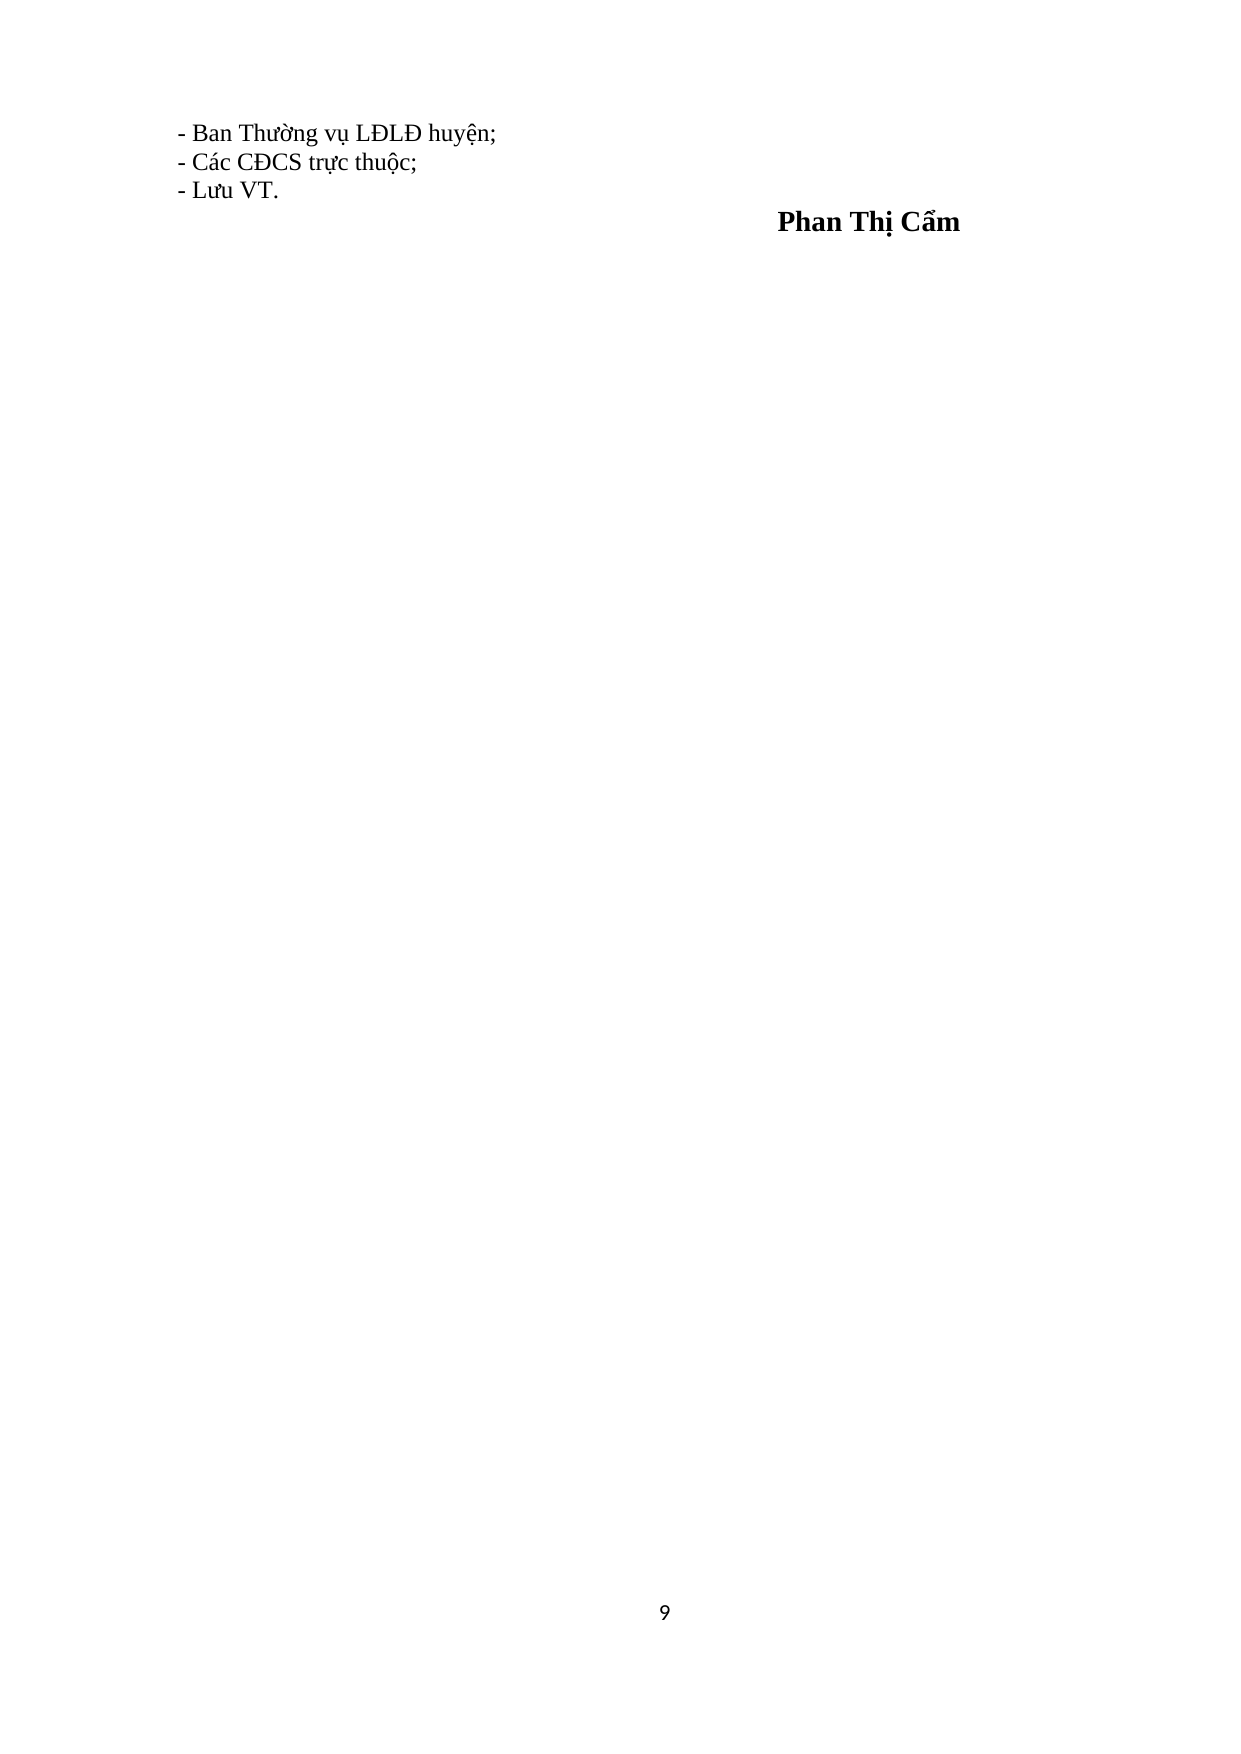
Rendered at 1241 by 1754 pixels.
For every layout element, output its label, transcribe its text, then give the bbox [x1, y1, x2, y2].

text - Ban Thường vụ LĐLĐ huyện; [177, 118, 1152, 147]
text - Các CĐCS trực thuộc; [177, 147, 1152, 176]
text Phan Thị Cẩm [702, 204, 1152, 238]
text - Lưu VT. [177, 176, 1152, 204]
